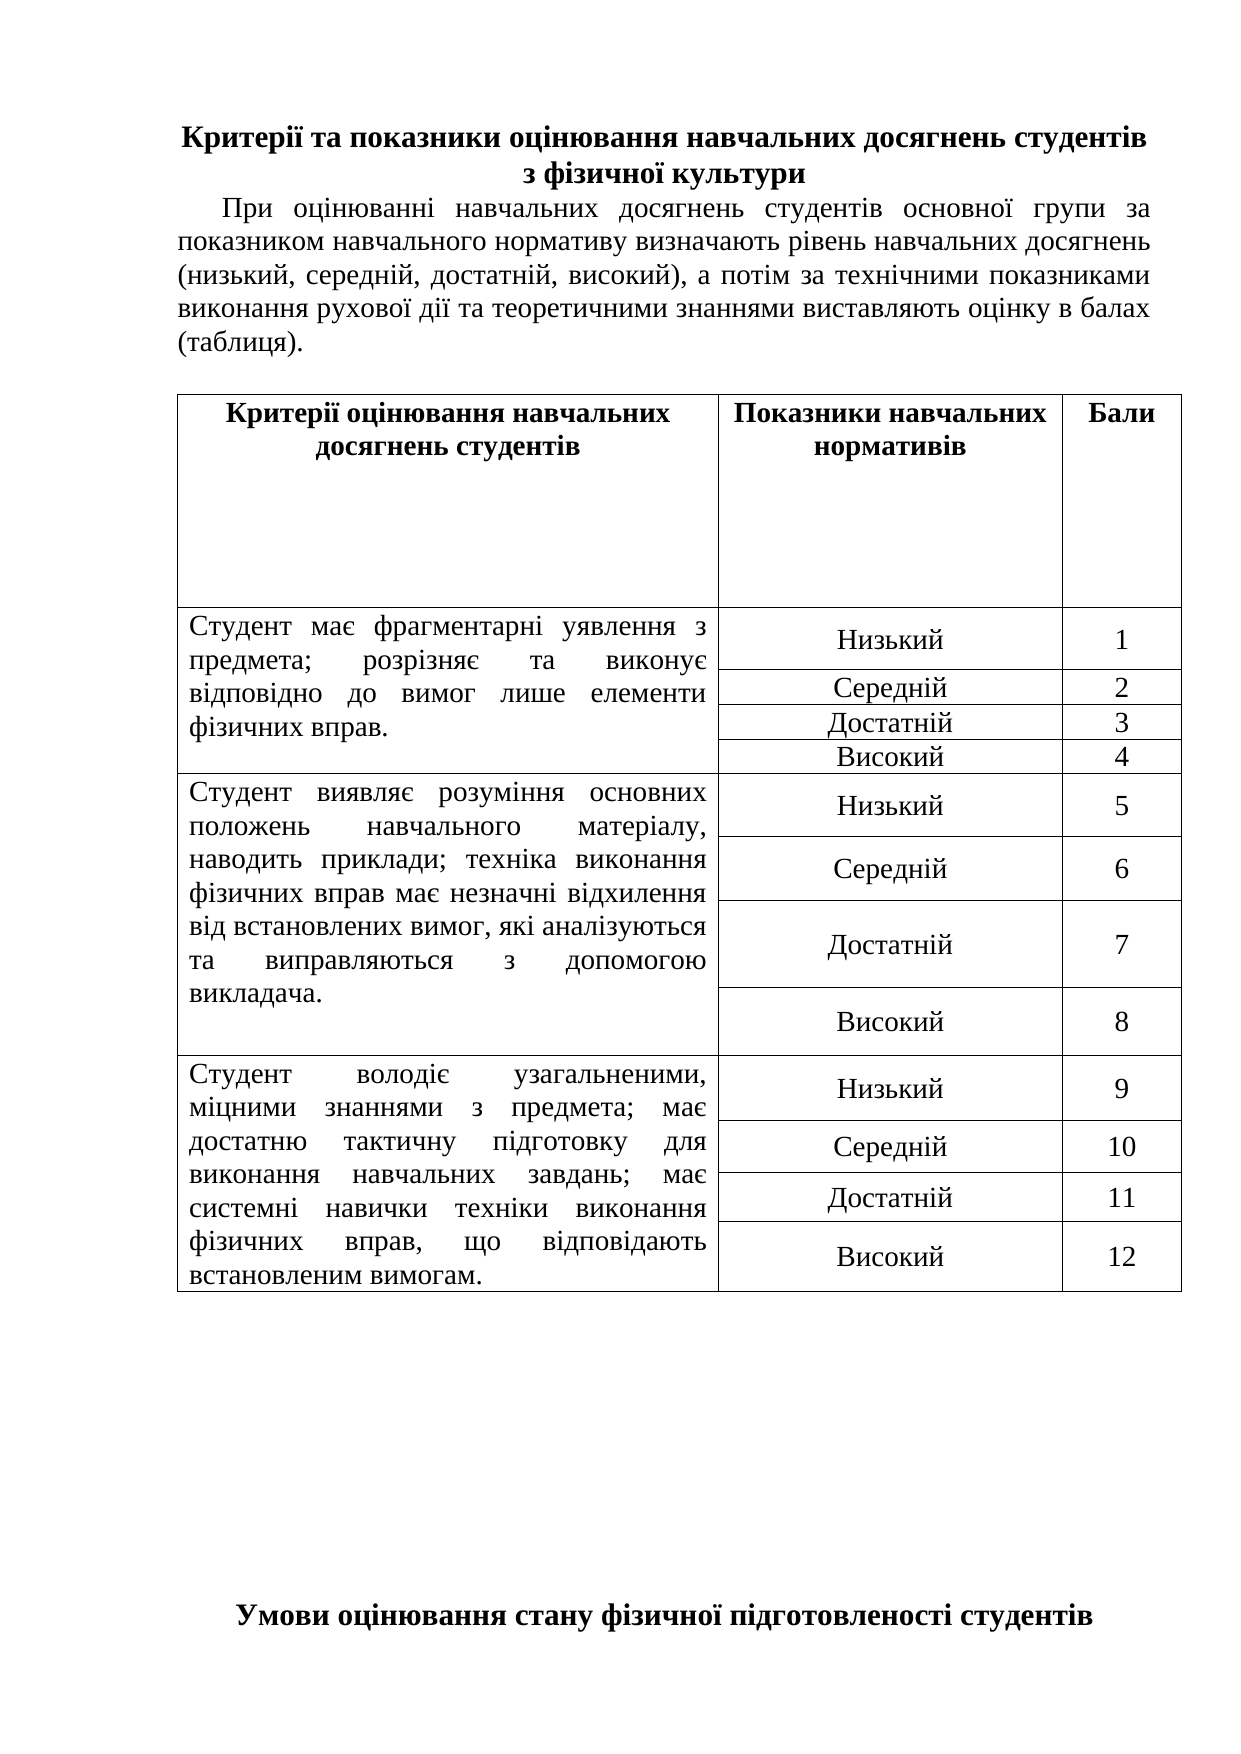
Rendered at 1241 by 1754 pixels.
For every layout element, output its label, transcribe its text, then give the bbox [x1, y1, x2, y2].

text При оцінюванні навчальних досягнень студентів основної групи за показником навчального нормативу визначають рівень навчальних досягнень (низький, середній, достатній, високий), а потім за технічними показниками виконання рухової дії та теоретичними знаннями виставляють оцінку в балах (таблиця). [177, 190, 1152, 358]
table_cell Низький [719, 774, 1062, 836]
table_header Критерії оцінювання навчальних досягнень студентів [178, 395, 718, 607]
table_cell Середній [719, 837, 1062, 900]
table_cell 6 [1063, 837, 1181, 900]
table_cell 10 [1063, 1121, 1181, 1172]
table_cell Низький [719, 1056, 1062, 1120]
table_cell 7 [1063, 901, 1181, 987]
table_cell Високий [719, 740, 1062, 773]
table_cell 5 [1063, 774, 1181, 836]
table_cell Достатній [719, 901, 1062, 987]
table_cell 4 [1063, 740, 1181, 773]
table_cell 8 [1063, 988, 1181, 1055]
table_cell 1 [1063, 608, 1181, 669]
table_cell Середній [719, 1121, 1062, 1172]
table_cell Низький [719, 608, 1062, 669]
table_cell Студент має фрагментарні уявлення з предмета; розрізняє та виконує відповідно до вимог лише елементи фізичних вправ. [178, 608, 718, 773]
table_header Показники навчальних нормативів [719, 395, 1062, 607]
table_cell Достатній [719, 705, 1062, 738]
table_cell 9 [1063, 1056, 1181, 1120]
table_cell 11 [1063, 1173, 1181, 1221]
table_cell Студент виявляє розуміння основних положень навчального матеріалу, наводить приклади; техніка виконання фізичних вправ має незначні відхилення від встановлених вимог, які аналізуються та виправляються з допомогою викладача. [178, 774, 718, 1055]
table_cell Високий [719, 1222, 1062, 1291]
table_cell 12 [1063, 1222, 1181, 1291]
table_cell 3 [1063, 705, 1181, 738]
table_cell 2 [1063, 670, 1181, 704]
table_cell Достатній [719, 1173, 1062, 1221]
table_cell Середній [719, 670, 1062, 704]
table_cell Високий [719, 988, 1062, 1055]
text Критерії та показники оцінювання навчальних досягнень студентів з фізичної культури [177, 118, 1152, 190]
text Умови оцінювання стану фізичної підготовленості студентів [177, 1596, 1152, 1632]
table_cell Студент володіє узагальненими, міцними знаннями з предмета; має достатню тактичну підготовку для виконання навчальних завдань; має системні навички техніки виконання фізичних вправ, що відповідають встановленим вимогам. [178, 1056, 718, 1291]
table_header Бали [1063, 395, 1181, 607]
